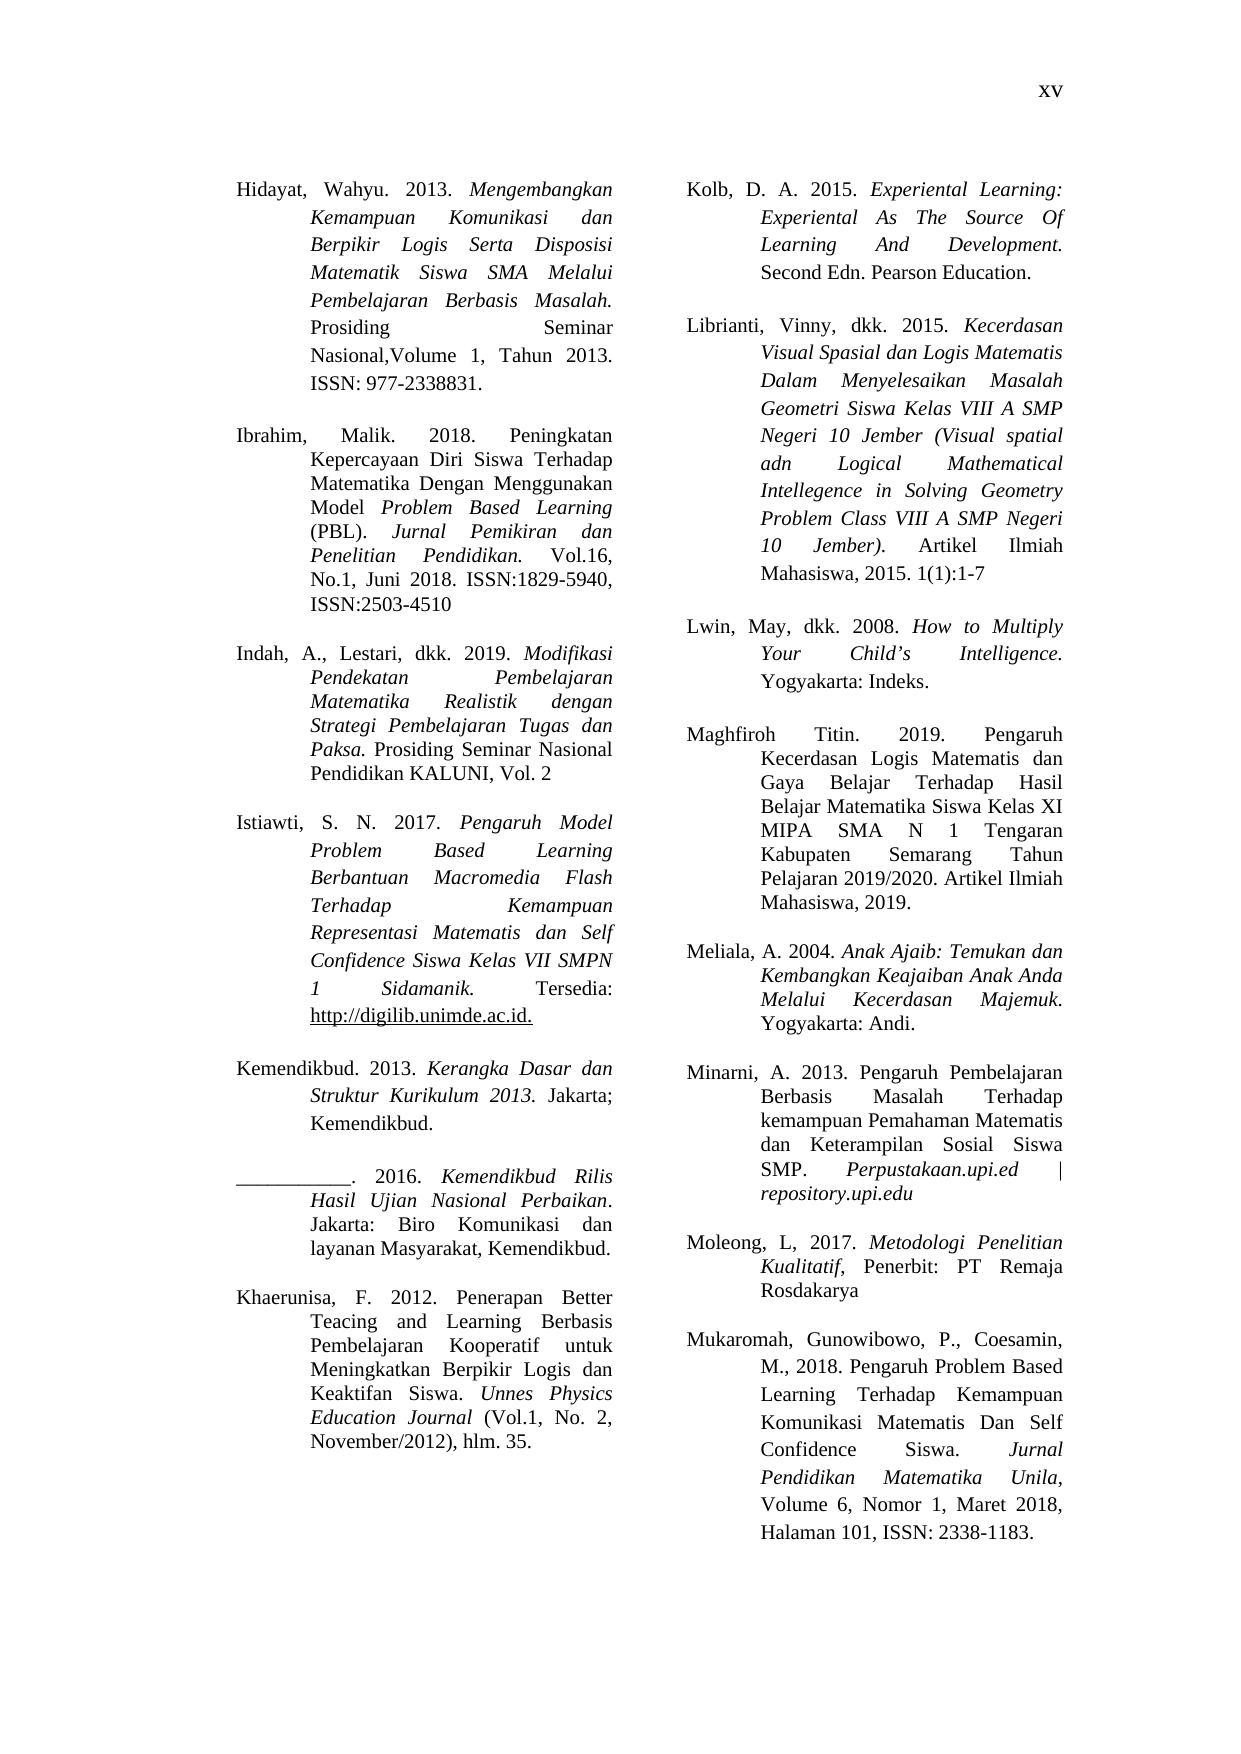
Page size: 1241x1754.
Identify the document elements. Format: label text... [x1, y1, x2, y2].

text Maghfiroh Titin. 2019. Pengaruh Kecerdasan Logis Matematis dan Gaya Belajar Terhadap Hasil Belajar Matematika Siswa Kelas XI MIPA SMA N 1 Tengaran Kabupaten Semarang Tahun Pelajaran 2019/2020. Artikel Ilmiah Mahasiswa, 2019. [686, 721, 1063, 914]
text Lwin, May, dkk. 2008. How to Multiply Your Child’s Intelligence. Yogyakarta: Indeks. [686, 614, 1063, 693]
text Istiawti, S. N. 2017. Pengaruh Model Problem Based Learning Berbantuan Macromedia Flash Terhadap Kemampuan Representasi Matematis dan Self Confidence Siswa Kelas VII SMPN 1 Sidamanik. Tersedia: http://digilib.unimde.ac.id. [236, 810, 613, 1027]
text Kemendikbud. 2013. Kerangka Dasar dan Struktur Kurikulum 2013. Jakarta; Kemendikbud. [236, 1056, 613, 1135]
list Indah, A., Lestari, dkk. 2019. Modifikasi Pendekatan Pembelajaran Matematika Realistik dengan Strategi Pembelajaran Tugas dan Paksa. Prosiding Seminar Nasional Pendidikan KALUNI, Vol. 2 [236, 641, 613, 785]
text Mukaromah, Gunowibowo, P., Coesamin, M., 2018. Pengaruh Problem Based Learning Terhadap Kemampuan Komunikasi Matematis Dan Self Confidence Siswa. Jurnal Pendidikan Matematika Unila, Volume 6, Nomor 1, Maret 2018, Halaman 101, ISSN: 2338-1183. [686, 1327, 1063, 1544]
text Librianti, Vinny, dkk. 2015. Kecerdasan Visual Spasial dan Logis Matematis Dalam Menyelesaikan Masalah Geometri Siswa Kelas VIII A SMP Negeri 10 Jember (Visual spatial adn Logical Mathematical Intellegence in Solving Geometry Problem Class VIII A SMP Negeri 10 Jember). Artikel Ilmiah Mahasiswa, 2015. 1(1):1-7 [686, 313, 1063, 585]
text Meliala, A. 2004. Anak Ajaib: Temukan dan Kembangkan Keajaiban Anak Anda Melalui Kecerdasan Majemuk. Yogyakarta: Andi. [686, 939, 1063, 1035]
text Kolb, D. A. 2015. Experiental Learning: Experiental As The Source Of Learning And Development. Second Edn. Pearson Education. [686, 177, 1063, 284]
list Moleong, L, 2017. Metodologi Penelitian Kualitatif, Penerbit: PT Remaja Rosdakarya [686, 1229, 1063, 1302]
list ___________. 2016. Kemendikbud Rilis Hasil Ujian Nasional Perbaikan. Jakarta: Biro Komunikasi dan layanan Masyarakat, Kemendikbud. [236, 1163, 613, 1260]
list Minarni, A. 2013. Pengaruh Pembelajaran Berbasis Masalah Terhadap kemampuan Pemahaman Matematis dan Keterampilan Sosial Siswa SMP. Perpustakaan.upi.ed | repository.upi.edu [686, 1060, 1063, 1204]
text Hidayat, Wahyu. 2013. Mengembangkan Kemampuan Komunikasi dan Berpikir Logis Serta Disposisi Matematik Siswa SMA Melalui Pembelajaran Berbasis Masalah. Prosiding Seminar Nasional,Volume 1, Tahun 2013. ISSN: 977-2338831. [236, 177, 613, 394]
list Ibrahim, Malik. 2018. Peningkatan Kepercayaan Diri Siswa Terhadap Matematika Dengan Menggunakan Model Problem Based Learning (PBL). Jurnal Pemikiran dan Penelitian Pendidikan. Vol.16, No.1, Juni 2018. ISSN:1829-5940, ISSN:2503-4510 [236, 423, 613, 616]
text Khaerunisa, F. 2012. Penerapan Better Teacing and Learning Berbasis Pembelajaran Kooperatif untuk Meningkatkan Berpikir Logis dan Keaktifan Siswa. Unnes Physics Education Journal (Vol.1, No. 2, November/2012), hlm. 35. [236, 1285, 613, 1453]
